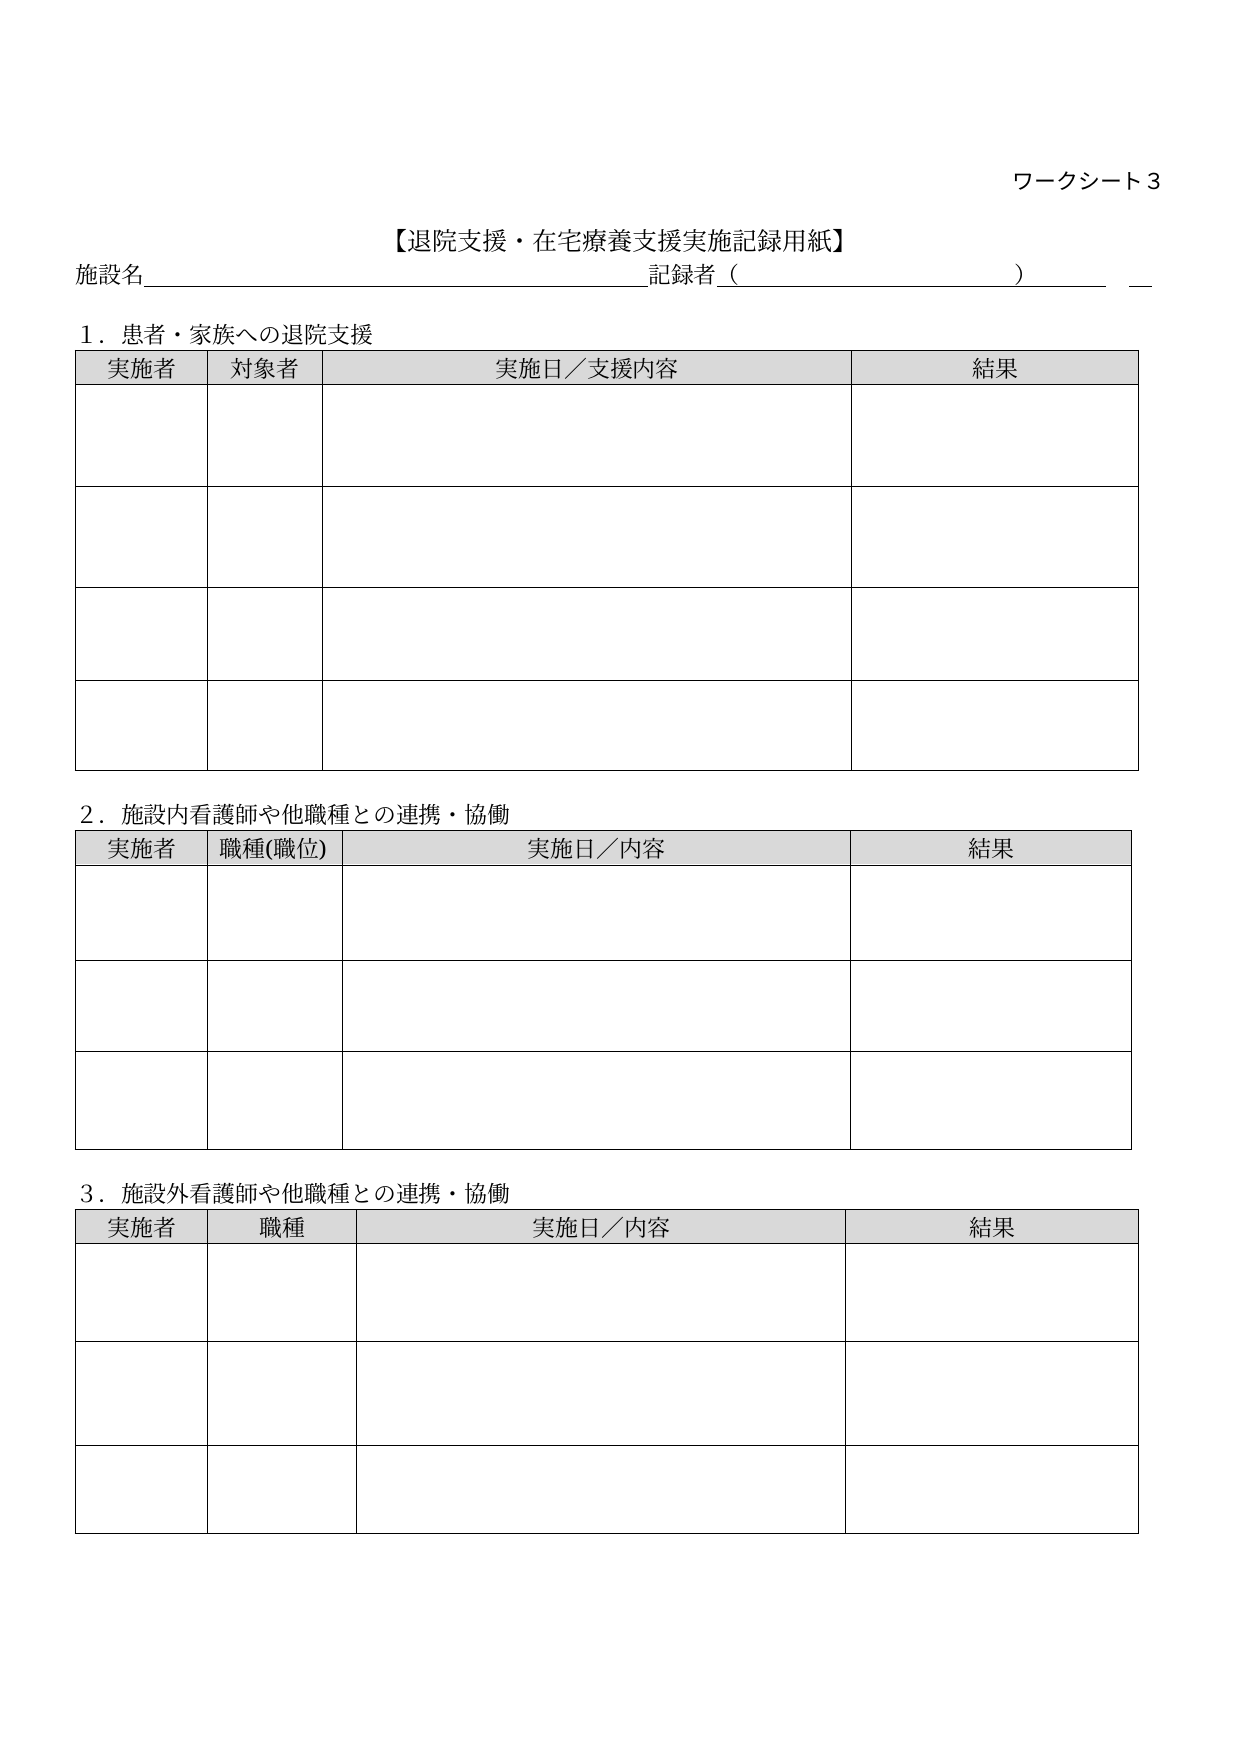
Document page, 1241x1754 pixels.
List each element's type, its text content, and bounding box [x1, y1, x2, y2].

text 施設名 記録者（ ） [75, 258, 1165, 291]
table_header 結果 [851, 831, 1131, 864]
table_cell [852, 487, 1138, 587]
table_header 実施者 [76, 1210, 207, 1243]
table_cell [851, 961, 1131, 1051]
table_cell [852, 588, 1138, 680]
table_header 職種(職位) [208, 831, 342, 864]
table_cell [323, 681, 851, 770]
table_cell [323, 487, 851, 587]
table_cell [852, 385, 1138, 486]
text 【退院支援・在宅療養支援実施記録用紙】 [75, 222, 1165, 258]
table_cell [208, 1244, 356, 1341]
table_cell [76, 588, 207, 680]
table_cell [76, 1446, 207, 1532]
table_cell [846, 1446, 1138, 1532]
table_cell [357, 1446, 845, 1532]
table_cell [343, 1052, 850, 1149]
table_header 実施日／支援内容 [323, 351, 851, 384]
table_cell [357, 1342, 845, 1445]
table_header 結果 [852, 351, 1138, 384]
table_cell [208, 681, 322, 770]
table_cell [208, 866, 342, 960]
table_header 実施日／内容 [357, 1210, 845, 1243]
table_cell [76, 961, 207, 1051]
table_cell [76, 1244, 207, 1341]
table_header 結果 [846, 1210, 1138, 1243]
table_cell [208, 385, 322, 486]
table_cell [846, 1244, 1138, 1341]
table_cell [208, 1052, 342, 1149]
table_cell [323, 385, 851, 486]
table_header 職種 [208, 1210, 356, 1243]
table_header 実施者 [76, 831, 207, 864]
table_cell [357, 1244, 845, 1341]
table_cell [323, 588, 851, 680]
table_cell [851, 1052, 1131, 1149]
text ３．施設外看護師や他職種との連携・協働 [75, 1176, 1165, 1209]
table_cell [208, 588, 322, 680]
table_cell [343, 961, 850, 1051]
table_header 対象者 [208, 351, 322, 384]
table_cell [76, 866, 207, 960]
table_cell [76, 1342, 207, 1445]
table_cell [76, 385, 207, 486]
table_cell [76, 487, 207, 587]
table_cell [208, 487, 322, 587]
text ２．施設内看護師や他職種との連携・協働 [75, 797, 1165, 830]
table_cell [852, 681, 1138, 770]
table_cell [208, 1446, 356, 1532]
table_cell [76, 1052, 207, 1149]
table_header 実施日／内容 [343, 831, 850, 864]
table_cell [208, 961, 342, 1051]
table_cell [76, 681, 207, 770]
table_cell [846, 1342, 1138, 1445]
table_header 実施者 [76, 351, 207, 384]
table_cell [208, 1342, 356, 1445]
table_cell [851, 866, 1131, 960]
table_cell [343, 866, 850, 960]
text １．患者・家族への退院支援 [75, 317, 1165, 350]
